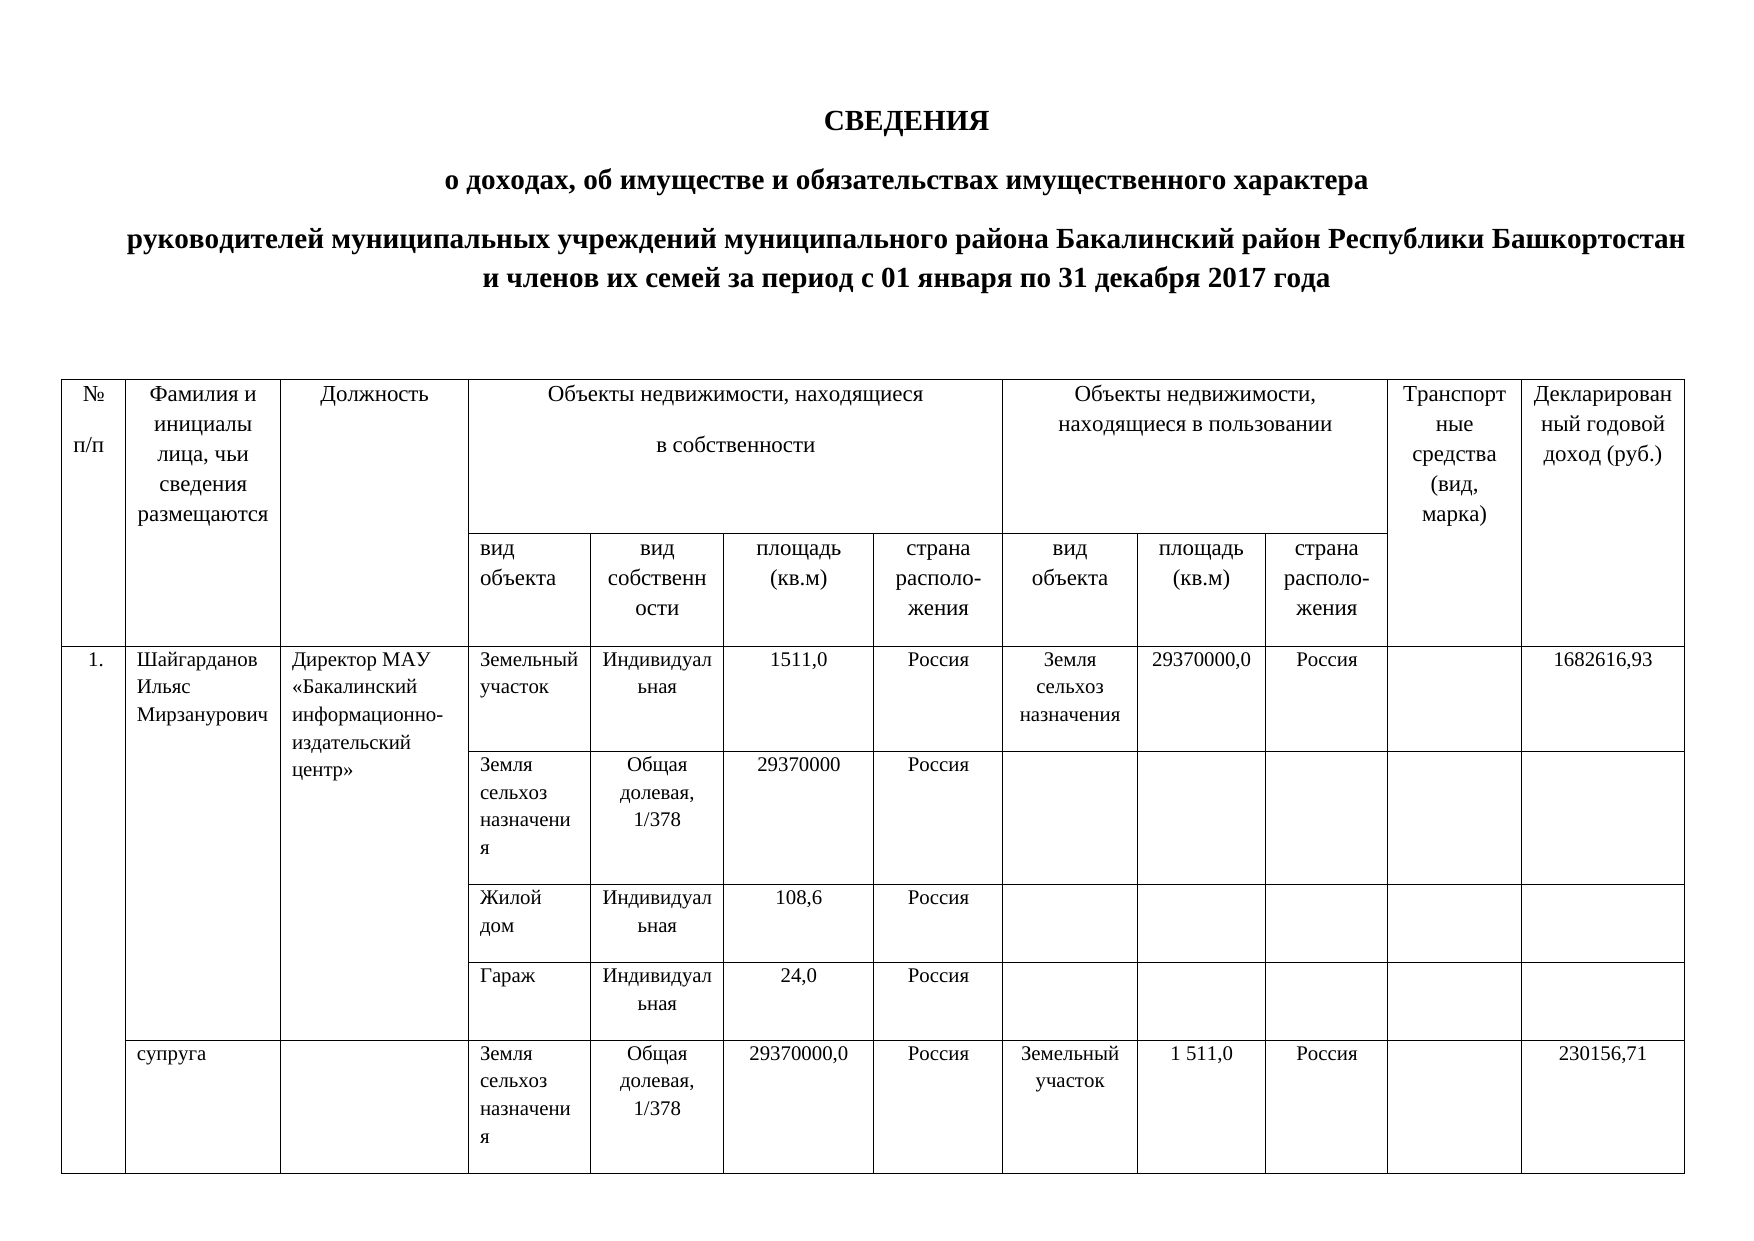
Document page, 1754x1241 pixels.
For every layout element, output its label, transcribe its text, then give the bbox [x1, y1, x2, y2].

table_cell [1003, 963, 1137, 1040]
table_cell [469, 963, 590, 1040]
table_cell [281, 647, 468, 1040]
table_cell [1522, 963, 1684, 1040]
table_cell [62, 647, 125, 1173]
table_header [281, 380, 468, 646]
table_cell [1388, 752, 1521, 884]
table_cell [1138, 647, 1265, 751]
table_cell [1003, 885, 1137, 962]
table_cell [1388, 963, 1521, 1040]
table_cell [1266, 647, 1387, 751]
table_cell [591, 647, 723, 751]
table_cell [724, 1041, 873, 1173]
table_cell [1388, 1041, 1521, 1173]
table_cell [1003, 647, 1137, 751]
text СВЕДЕНИЯ [118, 103, 1695, 136]
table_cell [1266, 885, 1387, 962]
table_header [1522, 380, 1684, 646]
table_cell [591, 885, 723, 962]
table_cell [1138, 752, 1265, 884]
text о доходах, об имуществе и обязательствах имущественного характера [118, 162, 1695, 196]
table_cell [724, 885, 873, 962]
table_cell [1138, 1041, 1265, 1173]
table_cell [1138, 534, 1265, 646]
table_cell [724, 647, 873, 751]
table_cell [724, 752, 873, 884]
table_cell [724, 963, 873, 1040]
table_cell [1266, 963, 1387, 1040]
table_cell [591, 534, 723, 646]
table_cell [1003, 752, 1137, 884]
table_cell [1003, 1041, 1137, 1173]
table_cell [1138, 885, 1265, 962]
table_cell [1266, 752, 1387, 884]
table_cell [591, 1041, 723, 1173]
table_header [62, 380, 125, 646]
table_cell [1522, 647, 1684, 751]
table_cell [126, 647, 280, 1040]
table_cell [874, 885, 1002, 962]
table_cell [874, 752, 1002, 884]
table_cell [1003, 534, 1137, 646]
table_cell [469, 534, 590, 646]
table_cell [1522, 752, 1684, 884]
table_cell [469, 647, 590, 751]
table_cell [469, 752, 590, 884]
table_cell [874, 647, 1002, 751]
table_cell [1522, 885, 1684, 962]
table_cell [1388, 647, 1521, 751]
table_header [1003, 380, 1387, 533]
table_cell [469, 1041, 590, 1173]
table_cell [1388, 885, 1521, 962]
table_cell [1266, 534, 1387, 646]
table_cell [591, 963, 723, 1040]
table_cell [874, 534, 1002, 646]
text руководителей муниципальных учреждений муниципального района Бакалинский район Республики Башкортостан и членов их семей за период с 01 января по 31 декабря 2017 года [118, 221, 1695, 293]
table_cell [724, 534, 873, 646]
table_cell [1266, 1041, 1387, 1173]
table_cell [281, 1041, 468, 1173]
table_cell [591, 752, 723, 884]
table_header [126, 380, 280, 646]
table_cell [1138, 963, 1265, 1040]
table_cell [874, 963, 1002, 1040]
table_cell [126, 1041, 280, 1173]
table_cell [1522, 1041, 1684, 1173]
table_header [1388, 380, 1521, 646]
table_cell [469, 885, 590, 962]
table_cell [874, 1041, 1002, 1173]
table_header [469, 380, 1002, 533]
